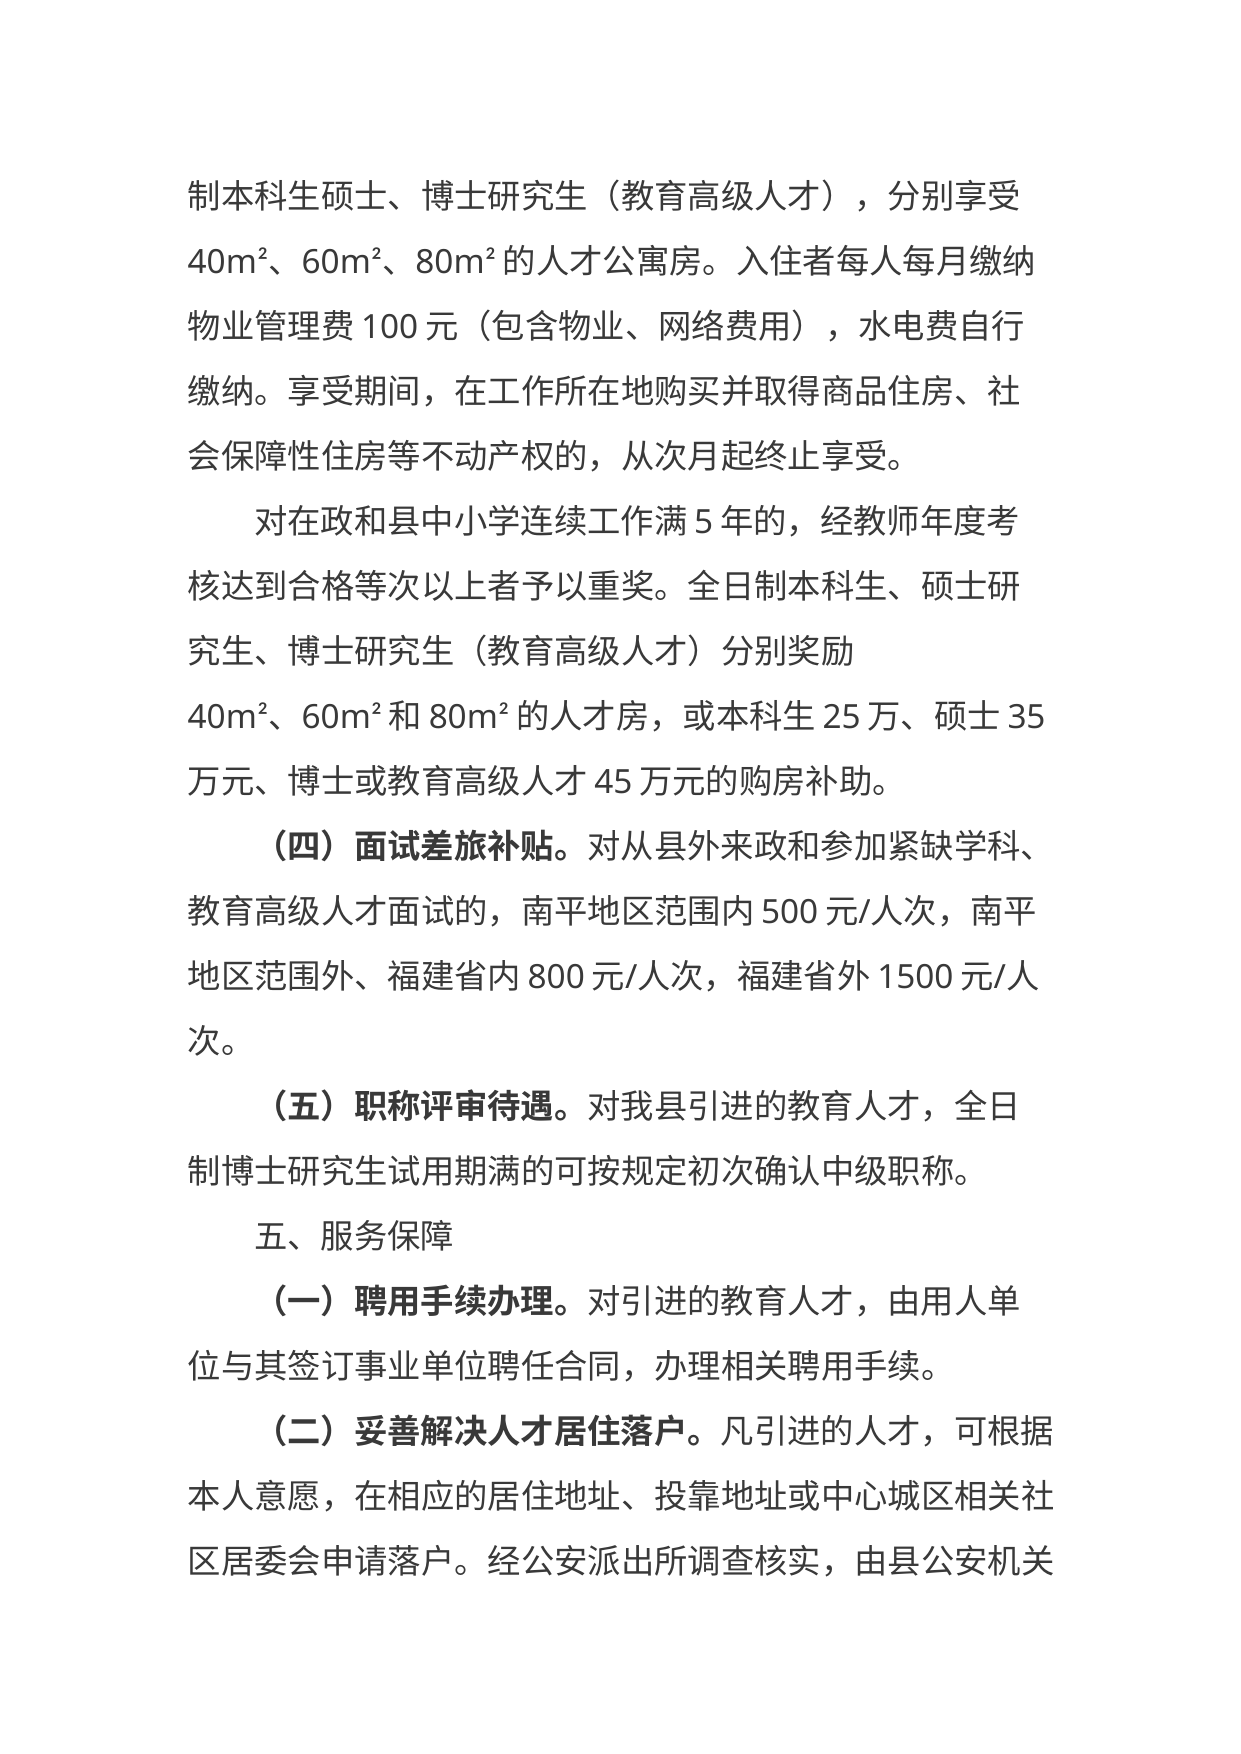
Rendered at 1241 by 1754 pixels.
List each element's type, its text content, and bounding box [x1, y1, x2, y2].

text （一）聘用手续办理。对引进的教育人才，由用人单位与其签订事业单位聘任合同，办理相关聘用手续。 [187, 1267, 1053, 1397]
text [187, 1397, 1064, 1592]
text （四）面试差旅补贴。对从县外来政和参加紧缺学科、教育高级人才面试的，南平地区范围内500元/人次，南平地区范围外、福建省内800元/人次，福建省外1500元/人次。 [187, 812, 1053, 1072]
text （五）职称评审待遇。对我县引进的教育人才，全日制博士研究生试用期满的可按规定初次确认中级职称。 [187, 1072, 1053, 1202]
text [187, 162, 1053, 487]
text 五、服务保障 [187, 1202, 1053, 1267]
text 对在政和县中小学连续工作满5年的，经教师年度考核达到合格等次以上者予以重奖。全日制本科生、硕士研究生、博士研究生（教育高级人才）分别奖励40m²、60m²和80m²的人才房，或本科生25万、硕士35万元、博士或教育高级人才45万元的购房补助。 [187, 487, 1053, 812]
